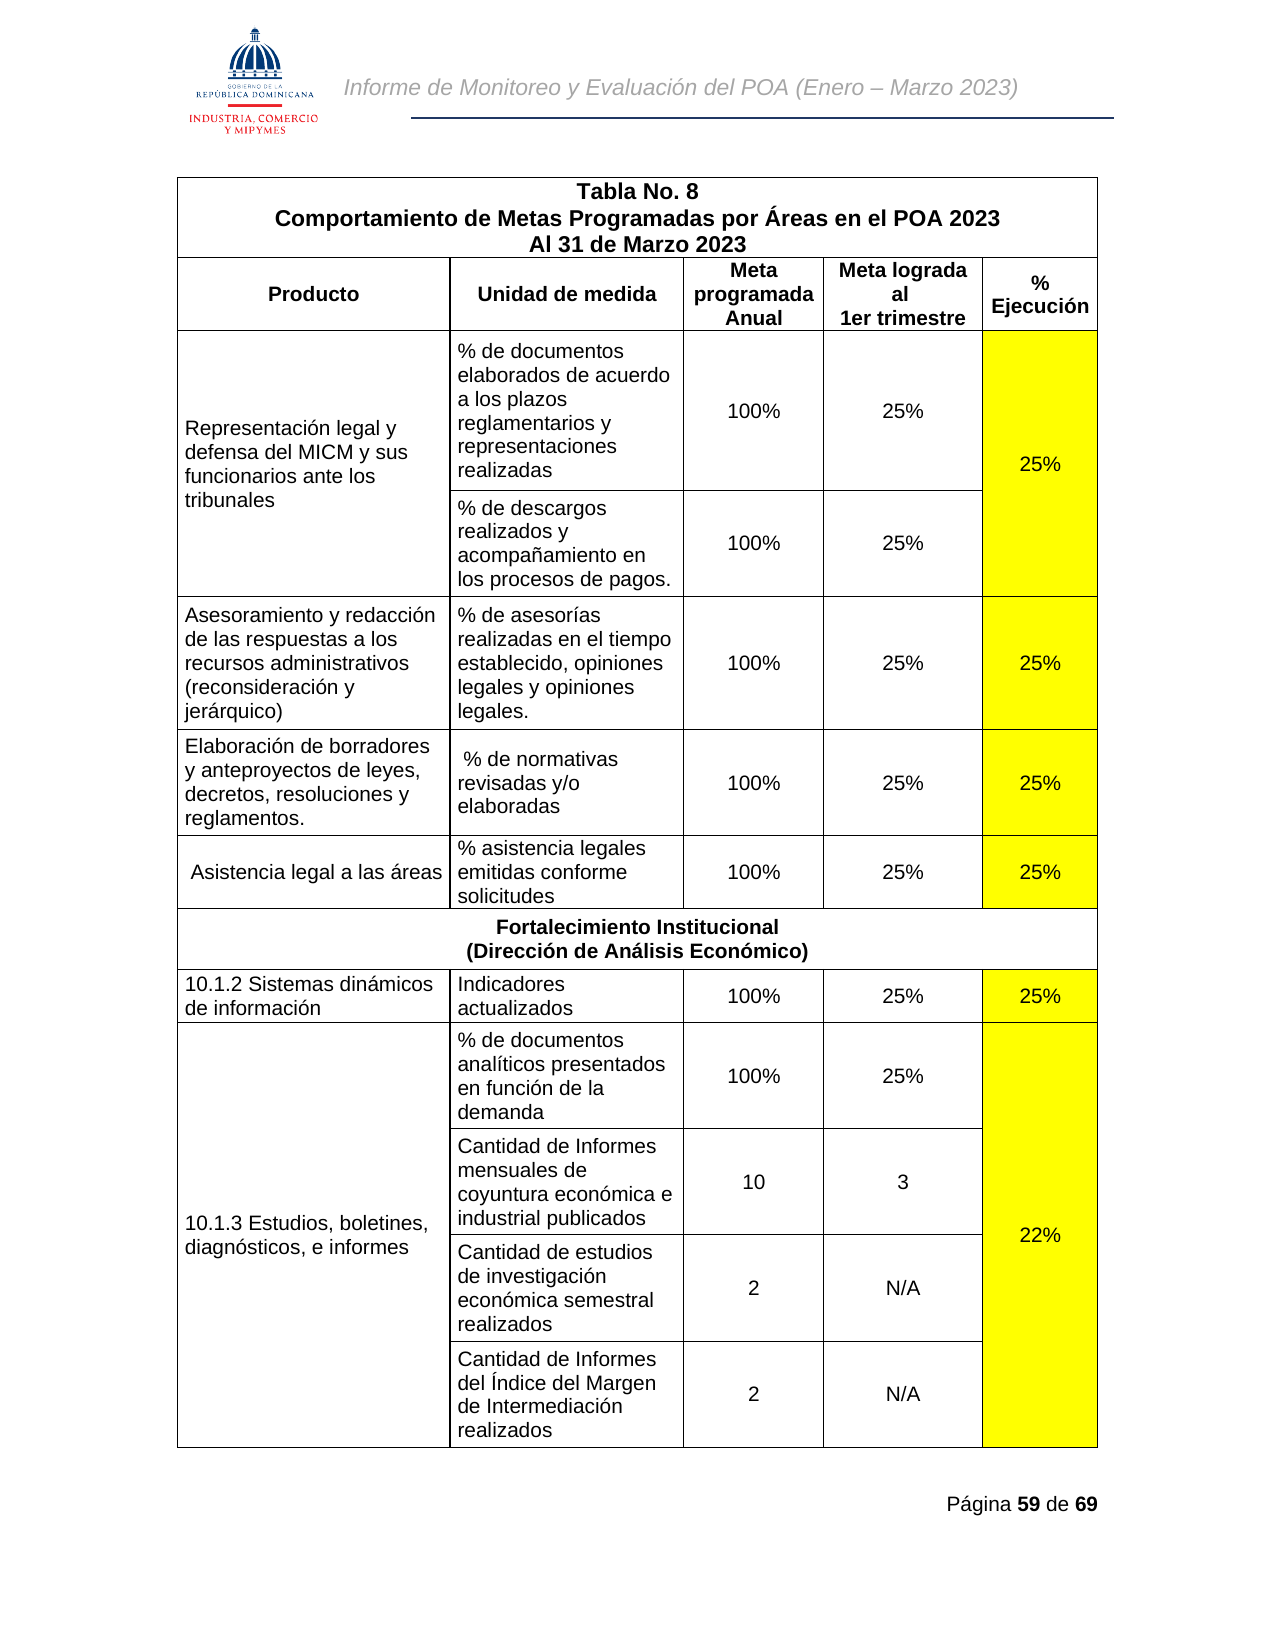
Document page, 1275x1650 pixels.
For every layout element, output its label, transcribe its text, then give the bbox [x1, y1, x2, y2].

table_cell 25% [983, 836, 1097, 908]
picture [189, 25, 318, 134]
table_cell Asistencia legal a las áreas [178, 836, 449, 908]
table_cell N/A [824, 1235, 982, 1341]
table_cell 10 [684, 1129, 823, 1234]
table_cell Meta lograda al 1er trimestre [824, 258, 982, 330]
table_cell Fortalecimiento Institucional (Dirección de Análisis Económico) [178, 909, 1097, 969]
table_cell 2 [684, 1342, 823, 1447]
table_cell 100% [684, 491, 823, 596]
table_cell % Ejecución [983, 258, 1097, 330]
table_cell 25% [983, 730, 1097, 835]
table_cell % de descargos realizados y acompañamiento en los procesos de pagos. [451, 491, 683, 596]
table_cell 25% [983, 597, 1097, 729]
table_cell 25% [824, 730, 982, 835]
table_cell 25% [983, 970, 1097, 1022]
table_cell Indicadores actualizados [451, 970, 683, 1022]
table_cell % de asesorías realizadas en el tiempo establecido, opiniones legales y opiniones legales. [451, 597, 683, 729]
table_cell Cantidad de Informes mensuales de coyuntura económica e industrial publicados [451, 1129, 683, 1234]
table_cell 25% [983, 331, 1097, 596]
table_cell % de normativas revisadas y/o elaboradas [451, 730, 683, 835]
table_cell 100% [684, 331, 823, 489]
table_cell 10.1.2 Sistemas dinámicos de información [178, 970, 449, 1022]
table_cell % asistencia legales emitidas conforme solicitudes [451, 836, 683, 908]
table_cell 100% [684, 730, 823, 835]
table_cell N/A [824, 1342, 982, 1447]
table_cell 25% [824, 491, 982, 596]
table_cell 10.1.3 Estudios, boletines, diagnósticos, e informes [178, 1023, 449, 1447]
table_cell % de documentos elaborados de acuerdo a los plazos reglamentarios y representaciones realizadas [451, 331, 683, 489]
table_cell 100% [684, 970, 823, 1022]
table_cell 25% [824, 970, 982, 1022]
table_cell Meta programada Anual [684, 258, 823, 330]
table_cell 25% [824, 1023, 982, 1128]
table_cell Cantidad de estudios de investigación económica semestral realizados [451, 1235, 683, 1341]
table_cell 2 [684, 1235, 823, 1341]
table_cell 100% [684, 1023, 823, 1128]
table_cell 25% [824, 836, 982, 908]
table_cell 3 [824, 1129, 982, 1234]
table_cell Producto [178, 258, 449, 330]
table_cell Asesoramiento y redacción de las respuestas a los recursos administrativos (reconsideración y jerárquico) [178, 597, 449, 729]
table_cell 25% [824, 597, 982, 729]
table_header Tabla No. 8 Comportamiento de Metas Programadas por Áreas en el POA 2023 Al 31 de Marzo 2023 [178, 178, 1097, 257]
table_cell 100% [684, 836, 823, 908]
table_cell 25% [824, 331, 982, 489]
table_cell 22% [983, 1023, 1097, 1447]
table_cell 100% [684, 597, 823, 729]
table_cell Representación legal y defensa del MICM y sus funcionarios ante los tribunales [178, 331, 449, 596]
table_cell Elaboración de borradores y anteproyectos de leyes, decretos, resoluciones y reglamentos. [178, 730, 449, 835]
table_cell % de documentos analíticos presentados en función de la demanda [451, 1023, 683, 1128]
table_cell Unidad de medida [451, 258, 683, 330]
table_cell Cantidad de Informes del Índice del Margen de Intermediación realizados [451, 1342, 683, 1447]
